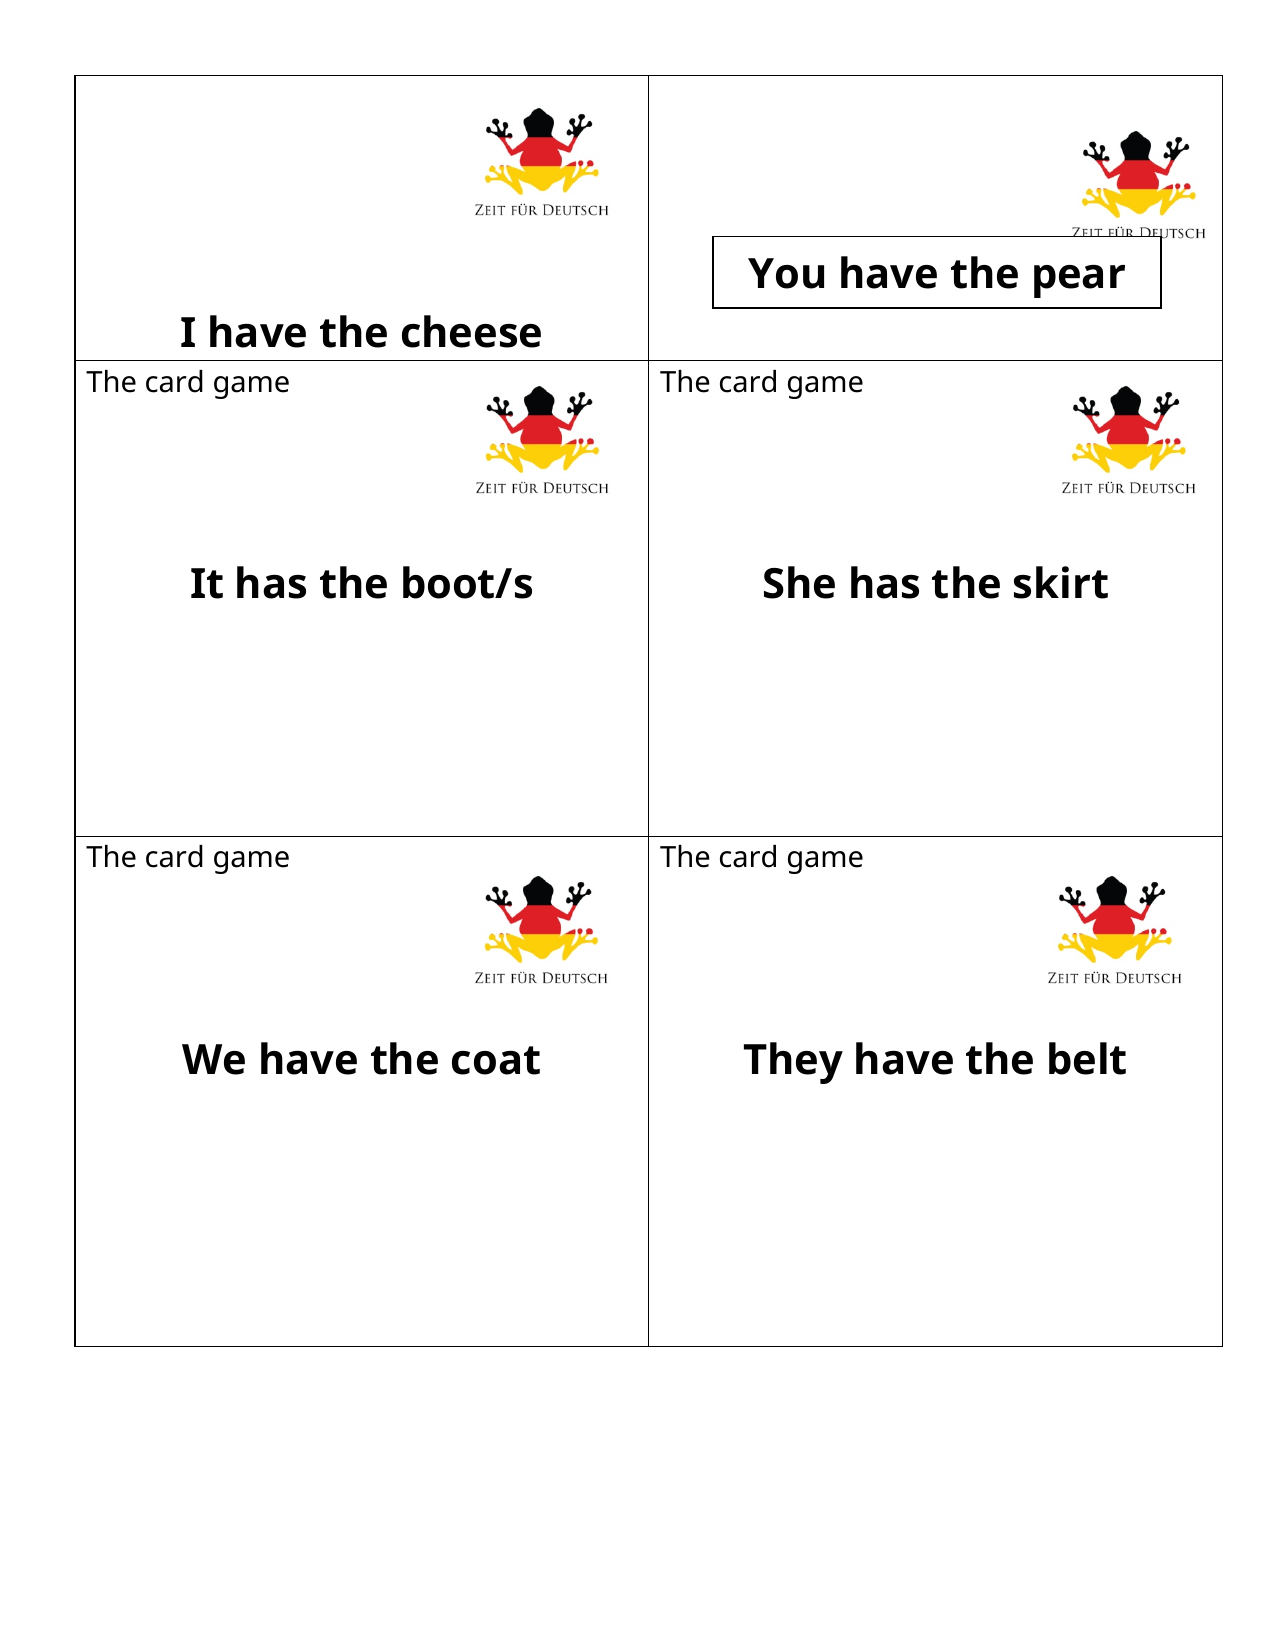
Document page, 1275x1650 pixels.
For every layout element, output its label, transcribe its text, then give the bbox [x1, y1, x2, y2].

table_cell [649, 76, 1222, 360]
table_cell The card game It has the boot/s [76, 361, 648, 836]
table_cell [76, 76, 648, 360]
table_cell The card game We have the coat [76, 837, 648, 1346]
table_cell The card game They have the belt [649, 837, 1222, 1346]
table_cell The card game She has the skirt [649, 361, 1222, 836]
